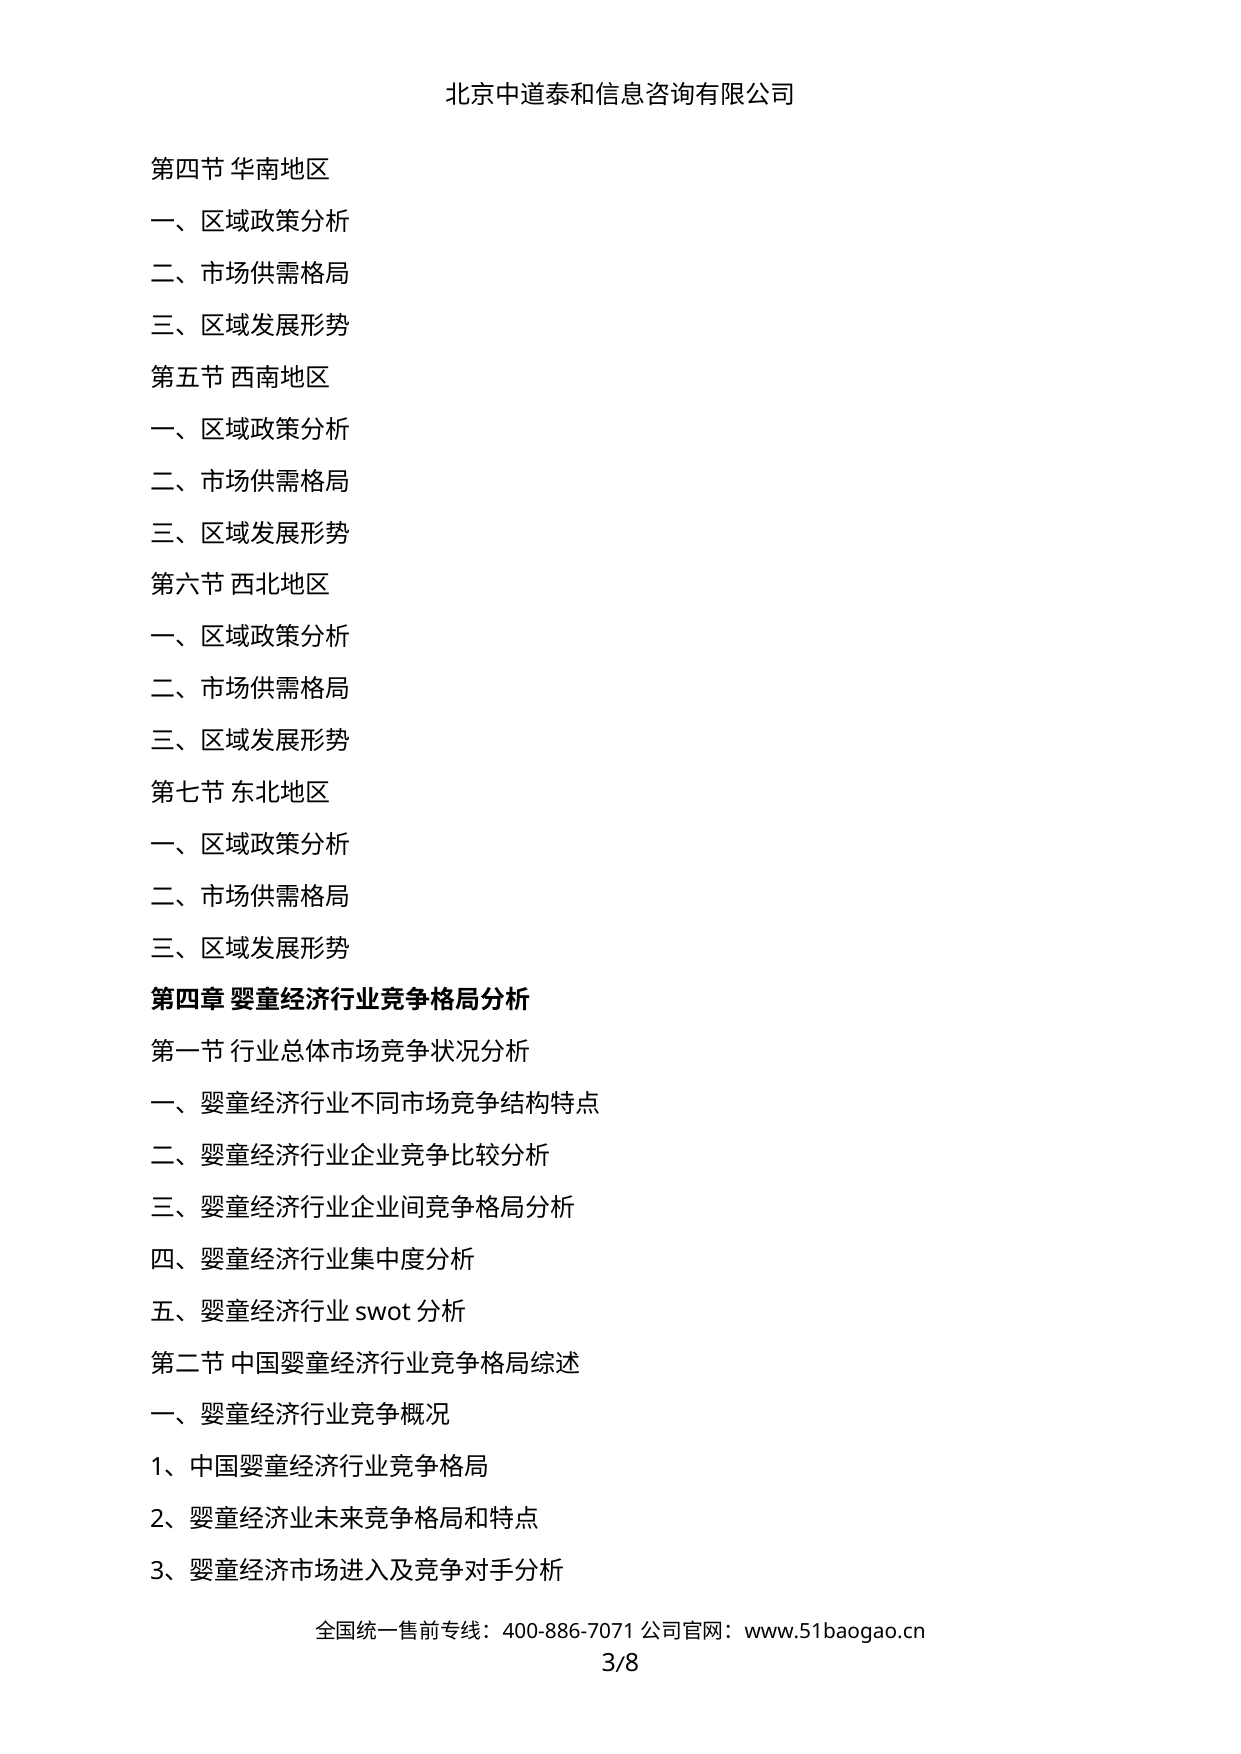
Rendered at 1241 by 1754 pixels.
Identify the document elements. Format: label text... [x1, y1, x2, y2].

text 四、婴童经济行业集中度分析 [150, 1239, 1090, 1276]
text 一、婴童经济行业不同市场竞争结构特点 [150, 1084, 1090, 1120]
text 二、婴童经济行业企业竞争比较分析 [150, 1136, 1090, 1172]
text 三、区域发展形势 [150, 306, 1090, 342]
text 三、婴童经济行业企业间竞争格局分析 [150, 1187, 1090, 1224]
text 三、区域发展形势 [150, 928, 1090, 964]
text 第六节 西北地区 [150, 565, 1090, 601]
text 2、婴童经济业未来竞争格局和特点 [150, 1499, 1090, 1535]
text 第七节 东北地区 [150, 772, 1090, 809]
text 五、婴童经济行业swot分析 [150, 1291, 1090, 1327]
text 第五节 西南地区 [150, 357, 1090, 394]
text 一、区域政策分析 [150, 617, 1090, 653]
text 二、市场供需格局 [150, 669, 1090, 705]
text 第二节 中国婴童经济行业竞争格局综述 [150, 1343, 1090, 1379]
text 三、区域发展形势 [150, 721, 1090, 757]
text 一、区域政策分析 [150, 202, 1090, 238]
text 第一节 行业总体市场竞争状况分析 [150, 1032, 1090, 1068]
text 1、中国婴童经济行业竞争格局 [150, 1447, 1090, 1483]
text 二、市场供需格局 [150, 876, 1090, 912]
text 二、市场供需格局 [150, 254, 1090, 290]
text 三、区域发展形势 [150, 513, 1090, 549]
text 一、区域政策分析 [150, 409, 1090, 446]
text 一、婴童经济行业竞争概况 [150, 1395, 1090, 1431]
text 3、婴童经济市场进入及竞争对手分析 [150, 1551, 1090, 1587]
text 第四节 华南地区 [150, 150, 1090, 186]
text 第四章 婴童经济行业竞争格局分析 [150, 980, 1090, 1016]
text 一、区域政策分析 [150, 824, 1090, 861]
text 二、市场供需格局 [150, 461, 1090, 497]
